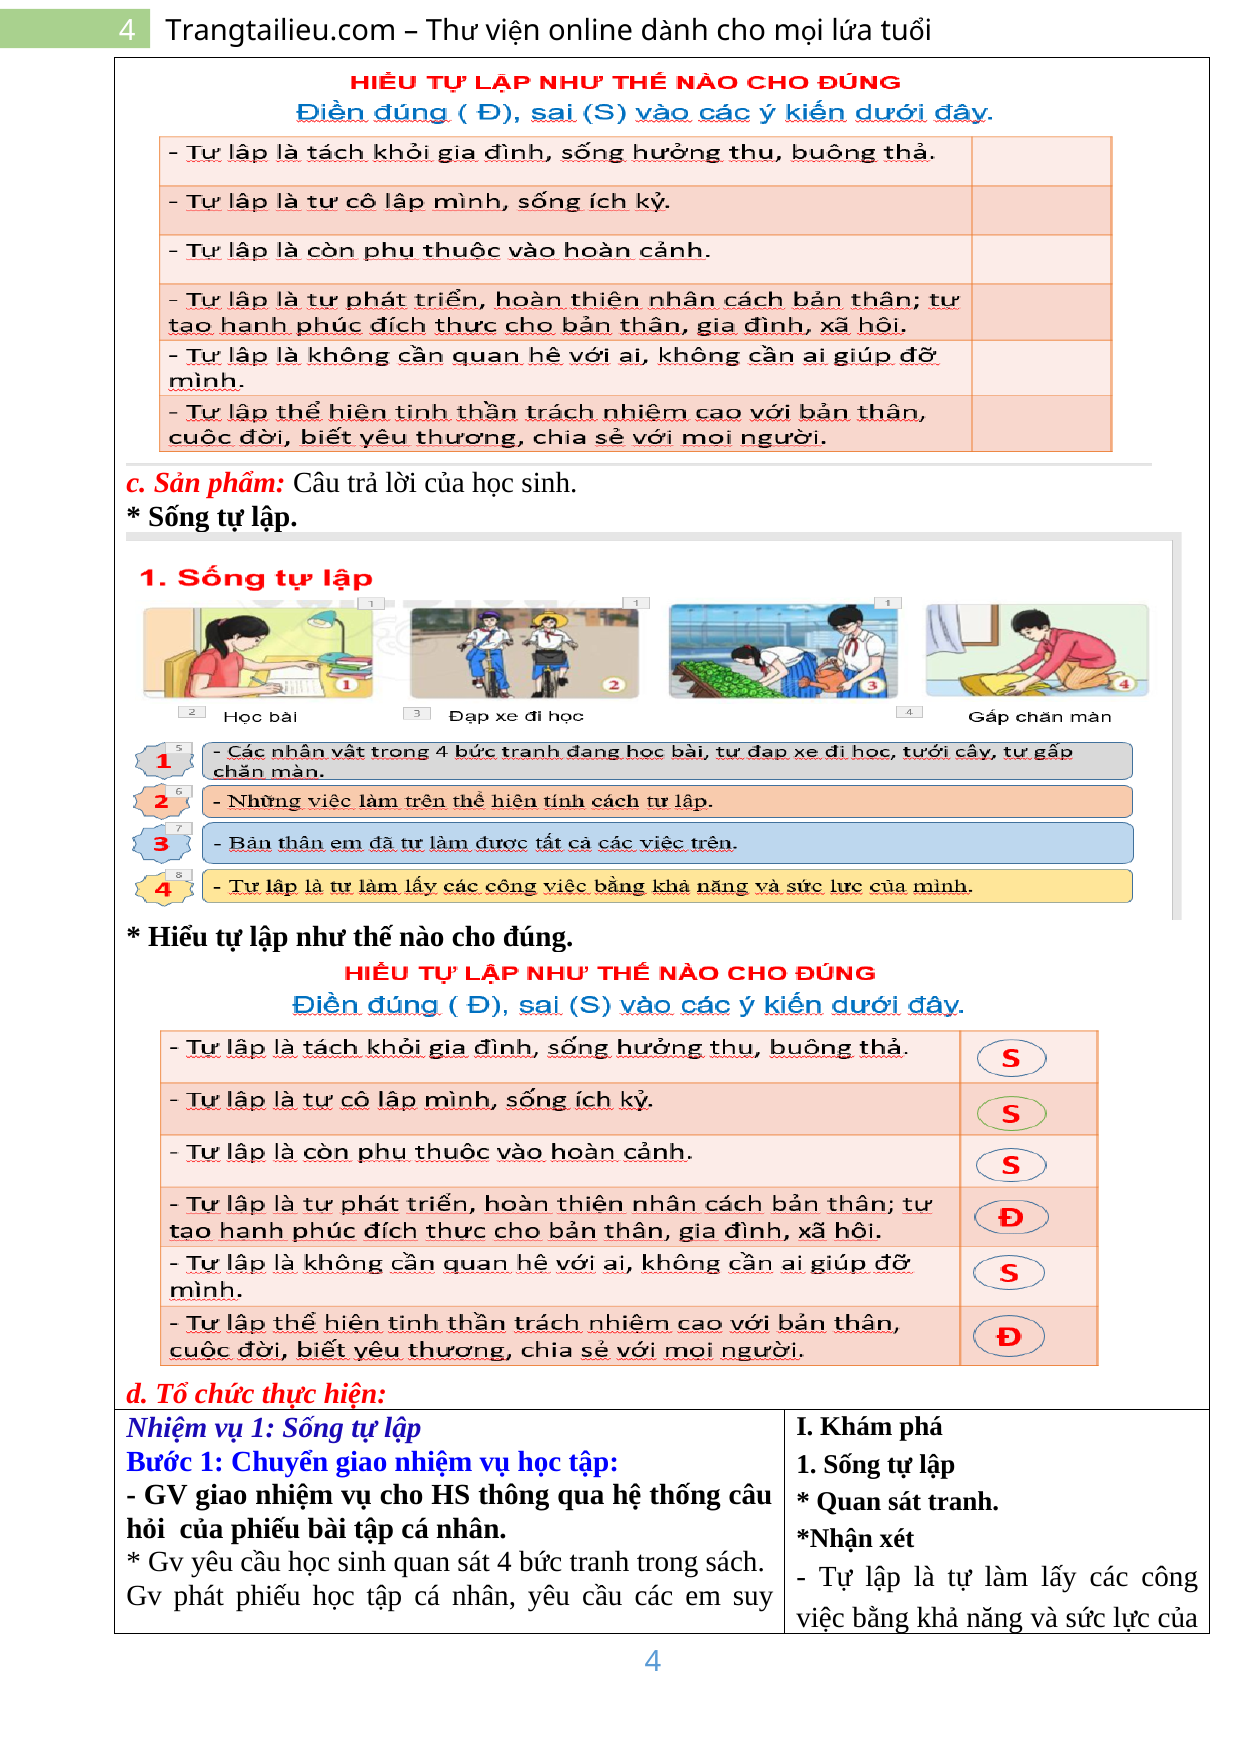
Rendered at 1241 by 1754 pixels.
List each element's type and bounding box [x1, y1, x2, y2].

table_cell [115, 58, 1209, 1409]
table_cell [785, 1410, 1209, 1633]
picture [126, 532, 1182, 920]
table_cell [115, 1410, 784, 1633]
picture [126, 58, 1152, 466]
picture [126, 952, 1143, 1376]
